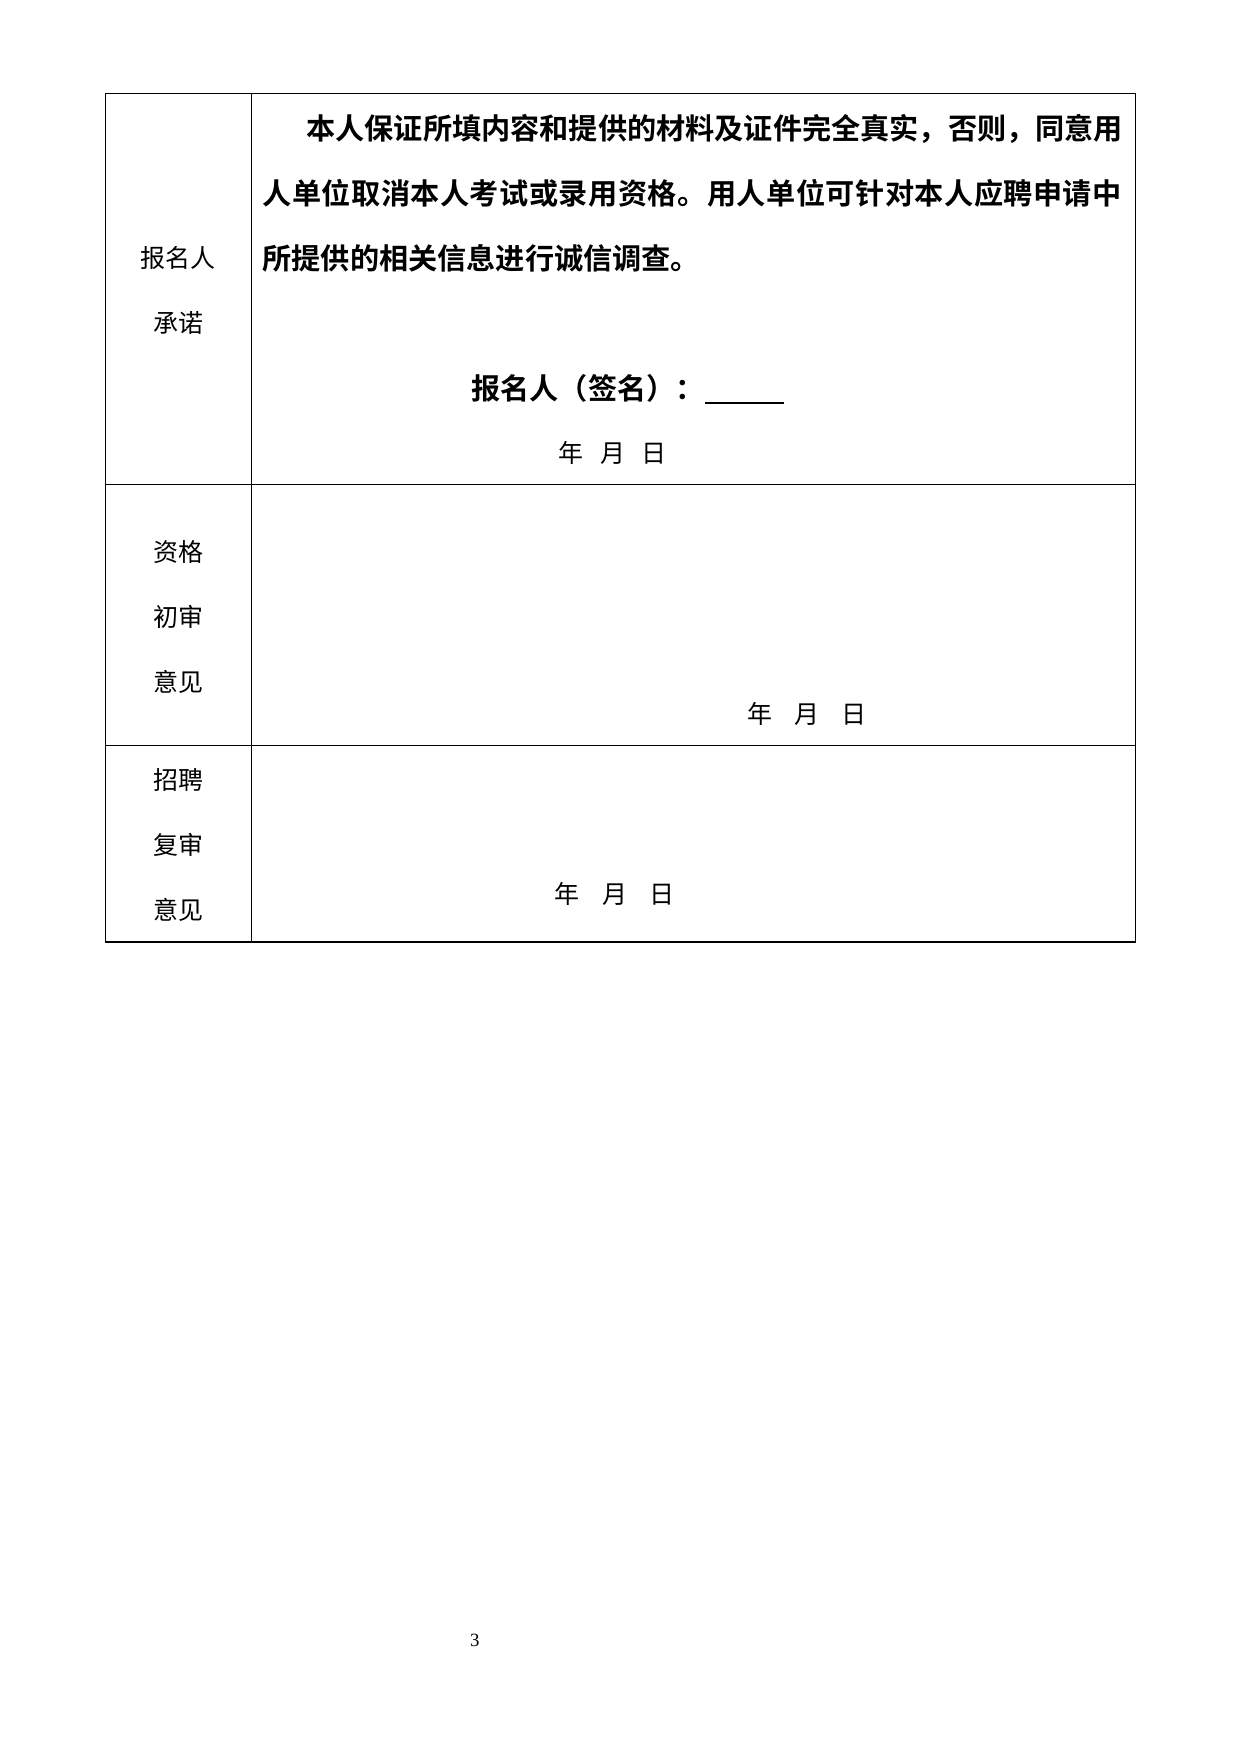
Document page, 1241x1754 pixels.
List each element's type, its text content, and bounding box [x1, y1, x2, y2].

table_cell 报名人 承诺 [106, 94, 251, 484]
table_cell 年 月 日 [252, 746, 1135, 941]
table_cell 年 月 日 [252, 485, 1135, 745]
table_cell 本人保证所填内容和提供的材料及证件完全真实，否则，同意用人单位取消本人考试或录用资格。用人单位可针对本人应聘申请中所提供的相关信息进行诚信调查。 报名人（签名）： 年 月 日 [252, 94, 1135, 484]
table_cell 资格 初审 意见 [106, 485, 251, 745]
table_cell 招聘 复审 意见 [106, 746, 251, 941]
